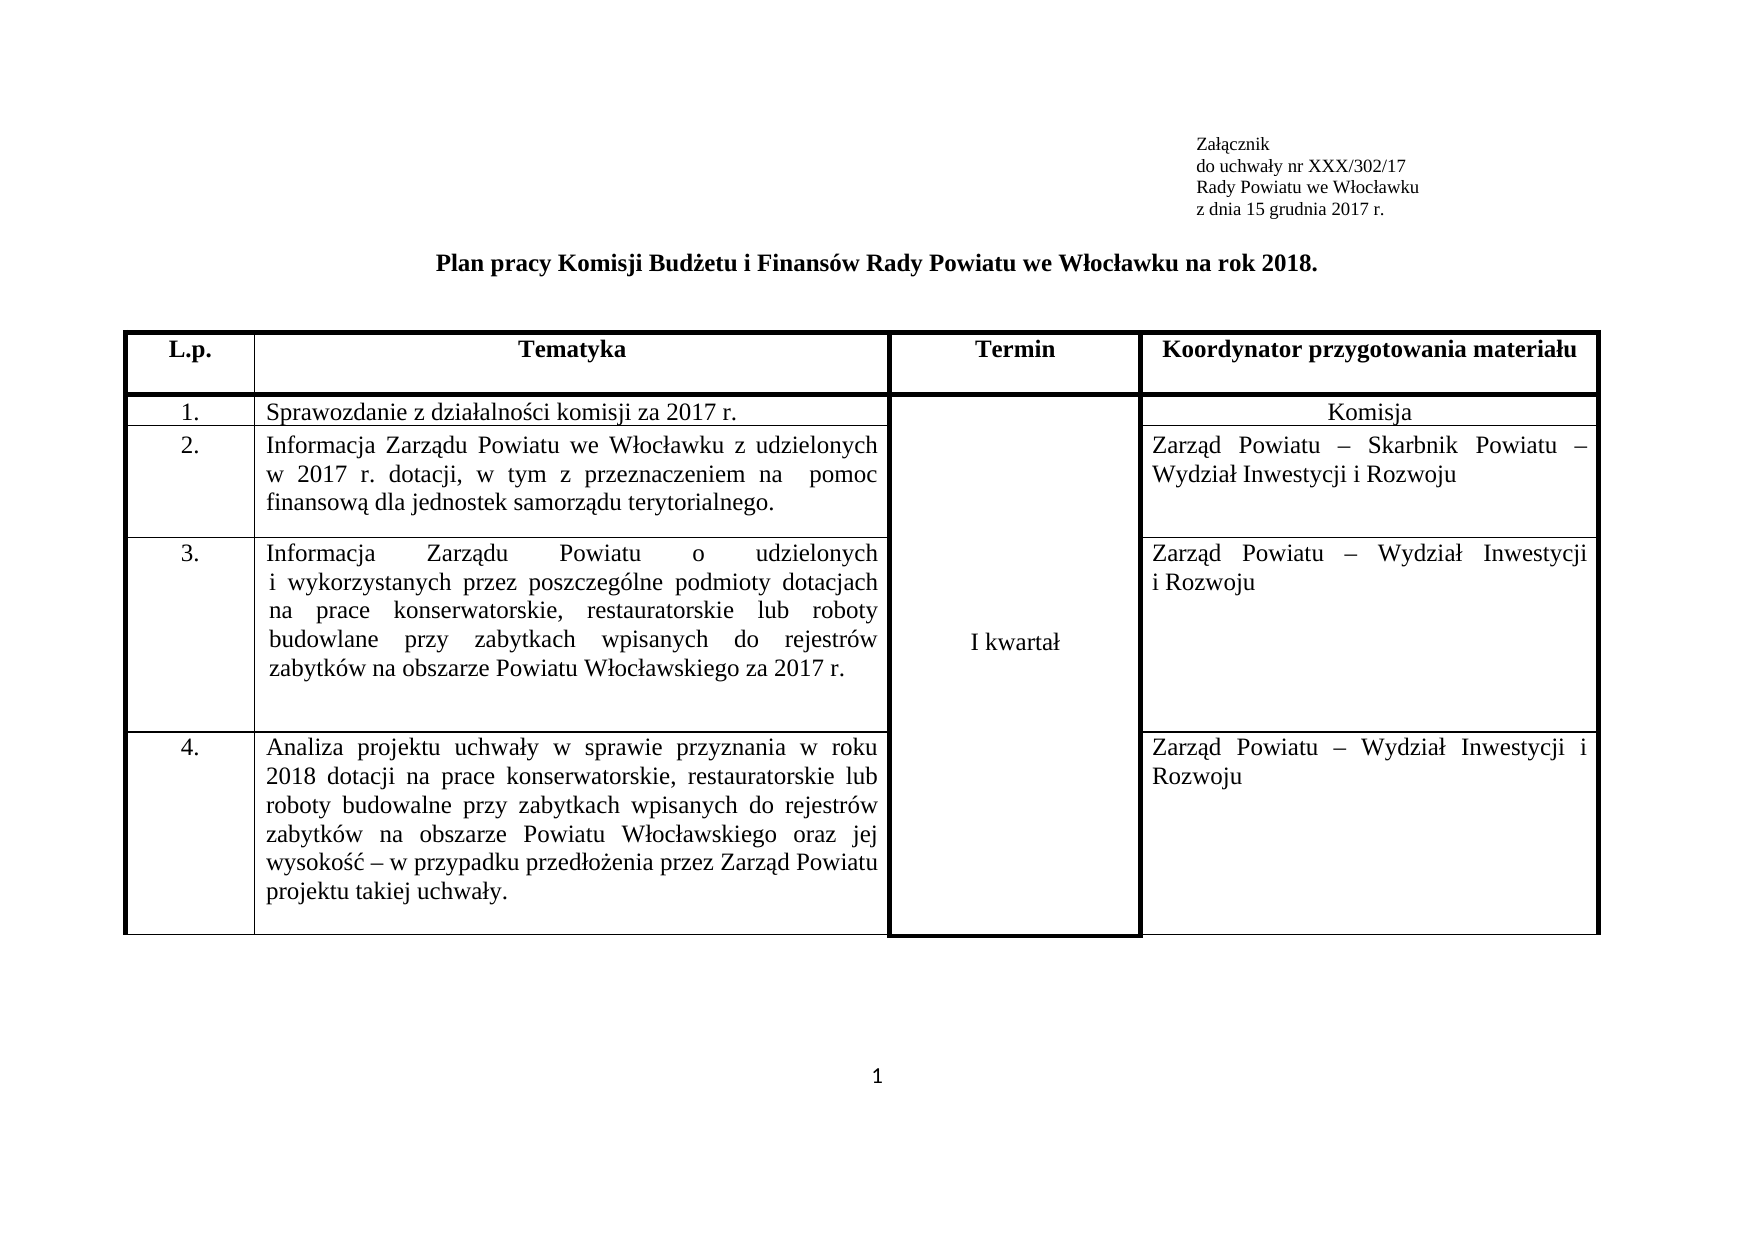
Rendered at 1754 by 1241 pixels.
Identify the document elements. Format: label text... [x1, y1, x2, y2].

text Rady Powiatu we Włocławku [148, 176, 1606, 198]
table_cell Informacja Zarządu Powiatu o udzielonych i wykorzystanych przez poszczególne podmioty dotacjach na prace konserwatorskie, restauratorskie lub roboty budowlane przy zabytkach wpisanych do rejestrów zabytków na obszarze Powiatu Włocławskiego za 2017 r. [255, 538, 887, 731]
table_cell 2. [128, 426, 254, 537]
text z dnia 15 grudnia 2017 r. [148, 198, 1606, 219]
table_header L.p. [128, 335, 254, 392]
table_cell Analiza projektu uchwały w sprawie przyznania w roku 2018 dotacji na prace konserwatorskie, restauratorskie lub roboty budowalne przy zabytkach wpisanych do rejestrów zabytków na obszarze Powiatu Włocławskiego oraz jej wysokość – w przypadku przedłożenia przez Zarząd Powiatu projektu takiej uchwały. [255, 733, 887, 934]
table_header Koordynator przygotowania materiału [1143, 335, 1596, 392]
table_cell 3. [128, 538, 254, 731]
table_cell 1. [128, 397, 254, 425]
text Plan pracy Komisji Budżetu i Finansów Rady Powiatu we Włocławku na rok 2018. [148, 248, 1606, 277]
table_header Tematyka [255, 335, 887, 392]
table_cell Zarząd Powiatu – Wydział Inwestycji i Rozwoju [1143, 538, 1596, 731]
table_header Termin [892, 335, 1138, 392]
table_cell Zarząd Powiatu – Wydział Inwestycji i Rozwoju [1143, 733, 1596, 934]
table_cell I kwartał [892, 397, 1138, 934]
text do uchwały nr XXX/302/17 [148, 154, 1606, 176]
table_cell Sprawozdanie z działalności komisji za 2017 r. [255, 397, 887, 425]
table_cell 4. [128, 733, 254, 934]
table_cell Komisja [1143, 397, 1596, 425]
text Załącznik [148, 133, 1606, 154]
table_cell Zarząd Powiatu – Skarbnik Powiatu – Wydział Inwestycji i Rozwoju [1143, 426, 1596, 537]
table_cell Informacja Zarządu Powiatu we Włocławku z udzielonych w 2017 r. dotacji, w tym z przeznaczeniem na pomoc finansową dla jednostek samorządu terytorialnego. [255, 426, 887, 537]
